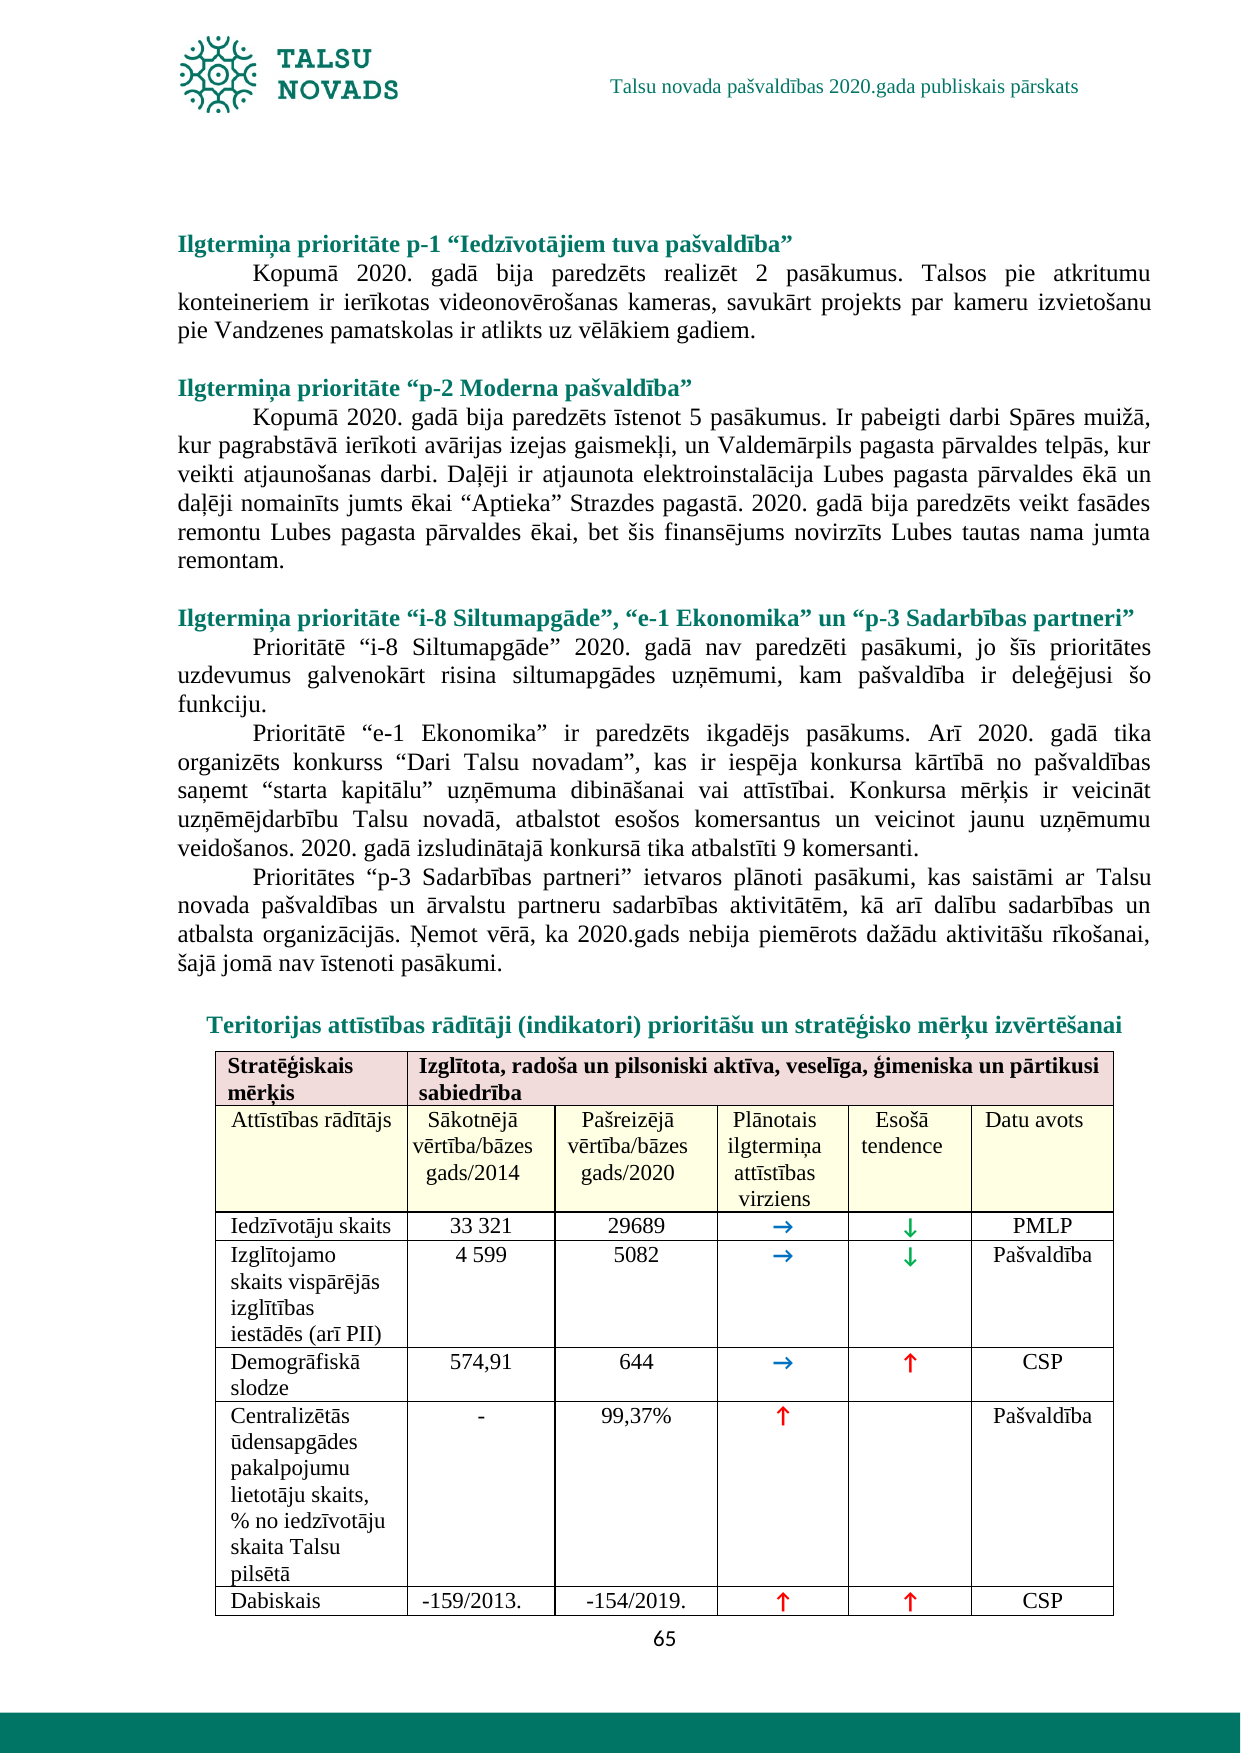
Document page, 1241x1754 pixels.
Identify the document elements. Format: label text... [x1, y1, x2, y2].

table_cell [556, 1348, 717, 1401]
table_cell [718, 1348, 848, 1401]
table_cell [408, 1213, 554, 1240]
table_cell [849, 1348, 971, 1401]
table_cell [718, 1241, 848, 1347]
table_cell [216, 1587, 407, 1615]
text Ilgtermiņa prioritāte “p-2 Moderna pašvaldība” [177, 373, 1152, 402]
picture [180, 36, 398, 113]
text Prioritātē “i-8 Siltumapgāde” 2020. gadā nav paredzēti pasākumi, jo šīs prioritātes uzdevumus galvenokārt risina siltumapgādes uzņēmumi, kam pašvaldība ir deleģējusi šo funkciju. [177, 632, 1152, 718]
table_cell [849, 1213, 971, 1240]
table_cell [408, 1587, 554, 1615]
text Kopumā 2020. gadā bija paredzēts realizēt 2 pasākumus. Talsos pie atkritumu konteineriem ir ierīkotas videonovērošanas kameras, savukārt projekts par kameru izvietošanu pie Vandzenes pamatskolas ir atlikts uz vēlākiem gadiem. [177, 258, 1152, 344]
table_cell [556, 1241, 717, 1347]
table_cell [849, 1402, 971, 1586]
text Ilgtermiņa prioritāte p-1 “Iedzīvotājiem tuva pašvaldība” [177, 229, 1152, 258]
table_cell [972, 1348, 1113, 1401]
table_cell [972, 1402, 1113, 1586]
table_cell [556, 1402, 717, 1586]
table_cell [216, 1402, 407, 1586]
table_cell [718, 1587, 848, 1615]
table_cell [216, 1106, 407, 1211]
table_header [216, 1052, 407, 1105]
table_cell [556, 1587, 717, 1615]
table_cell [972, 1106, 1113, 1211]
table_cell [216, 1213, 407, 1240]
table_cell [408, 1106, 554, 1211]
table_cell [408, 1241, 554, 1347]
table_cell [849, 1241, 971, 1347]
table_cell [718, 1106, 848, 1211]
text Kopumā 2020. gadā bija paredzēts īstenot 5 pasākumus. Ir pabeigti darbi Spāres muižā, kur pagrabstāvā ierīkoti avārijas izejas gaismekļi, un Valdemārpils pagasta pārvaldes telpās, kur veikti atjaunošanas darbi. Daļēji ir atjaunota elektroinstalācija Lubes pagasta pārvaldes ēkā un daļēji nomainīts jumts ēkai “Aptieka” Strazdes pagastā. 2020. gadā bija paredzēts veikt fasādes remontu Lubes pagasta pārvaldes ēkai, bet šis finansējums novirzīts Lubes tautas nama jumta remontam. [177, 402, 1152, 574]
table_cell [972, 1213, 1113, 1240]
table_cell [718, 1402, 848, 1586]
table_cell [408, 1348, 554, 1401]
text Prioritātē “e-1 Ekonomika” ir paredzēts ikgadējs pasākums. Arī 2020. gadā tika organizēts konkurss “Dari Talsu novadam”, kas ir iespēja konkursa kārtībā no pašvaldības saņemt “starta kapitālu” uzņēmuma dibināšanai vai attīstībai. Konkursa mērķis ir veicināt uzņēmējdarbību Talsu novadā, atbalstot esošos komersantus un veicinot jaunu uzņēmumu veidošanos. 2020. gadā izsludinātajā konkursā tika atbalstīti 9 komersanti. [177, 718, 1152, 862]
text Prioritātes “p-3 Sadarbības partneri” ietvaros plānoti pasākumi, kas saistāmi ar Talsu novada pašvaldības un ārvalstu partneru sadarbības aktivitātēm, kā arī dalību sadarbības un atbalsta organizācijās. Ņemot vērā, ka 2020.gads nebija piemērots dažādu aktivitāšu rīkošanai, šajā jomā nav īstenoti pasākumi. [177, 862, 1152, 977]
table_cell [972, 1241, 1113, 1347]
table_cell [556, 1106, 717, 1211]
text Teritorijas attīstības rādītāji (indikatori) prioritāšu un stratēģisko mērķu izvērtēšanai [177, 1010, 1152, 1039]
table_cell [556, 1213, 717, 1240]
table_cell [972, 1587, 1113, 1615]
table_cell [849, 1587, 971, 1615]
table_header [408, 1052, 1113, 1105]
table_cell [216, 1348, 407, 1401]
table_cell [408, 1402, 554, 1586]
text Ilgtermiņa prioritāte “i-8 Siltumapgāde”, “e-1 Ekonomika” un “p-3 Sadarbības partneri” [177, 603, 1152, 632]
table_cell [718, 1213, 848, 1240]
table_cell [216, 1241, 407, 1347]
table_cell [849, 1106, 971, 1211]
